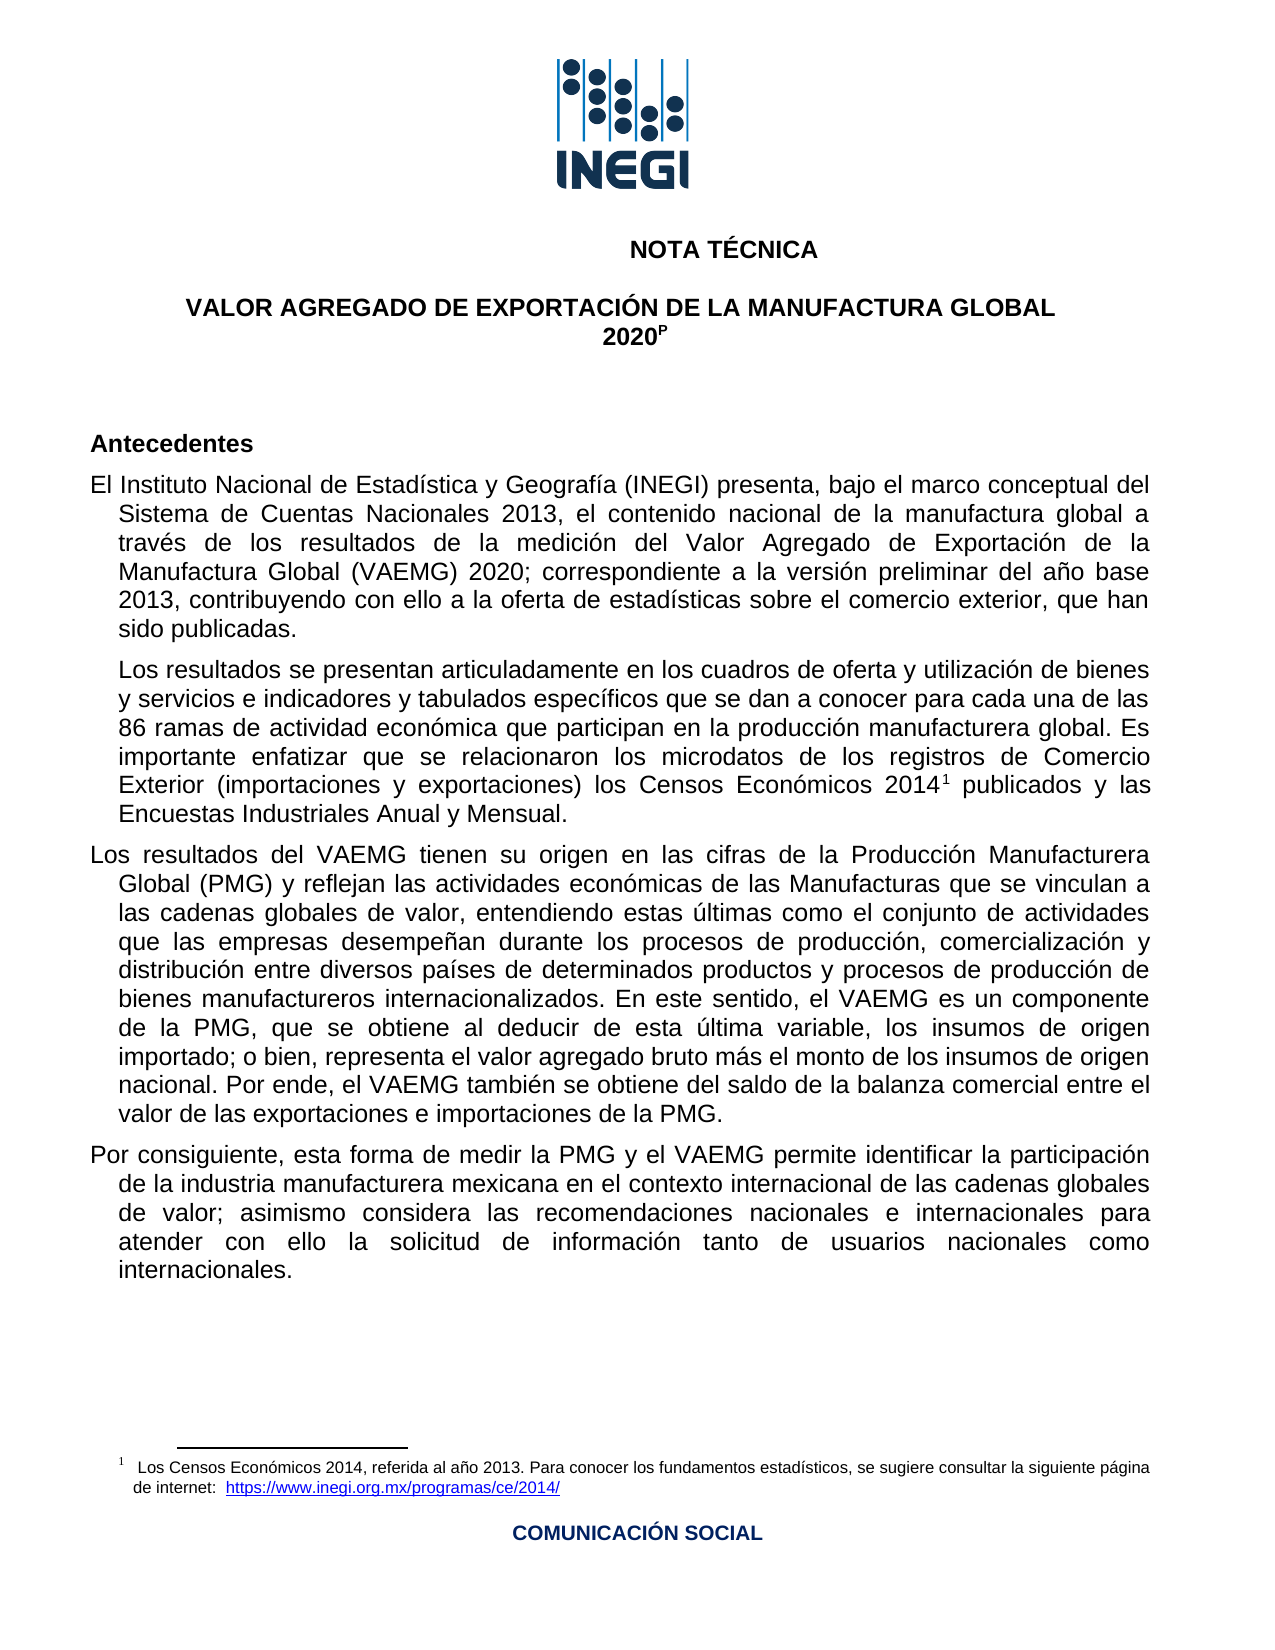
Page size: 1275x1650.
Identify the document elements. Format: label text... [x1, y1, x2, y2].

text El Instituto Nacional de Estadística y Geografía (INEGI) presenta, bajo el marco conceptual del Sistema de Cuentas Nacionales 2013, el contenido nacional de la manufactura global a través de los resultados de la medición del Valor Agregado de Exportación de la Manufactura Global (VAEMG) 2020; correspondiente a la versión preliminar del año base 2013, contribuyendo con ello a la oferta de estadísticas sobre el comercio exterior, que han sido publicadas. [90, 471, 1152, 643]
text Antecedentes [90, 429, 1152, 458]
picture [557, 59, 689, 189]
text VALOR AGREGADO DE EXPORTACIÓN DE LA MANUFACTURA GLOBAL 2020P [178, 293, 1063, 351]
text Los resultados se presentan articuladamente en los cuadros de oferta y utilización de bienes y servicios e indicadores y tabulados específicos que se dan a conocer para cada una de las 86 ramas de actividad económica que participan en la producción manufacturera global. Es importante enfatizar que se relacionaron los microdatos de los registros de Comercio Exterior (importaciones y exportaciones) los Censos Económicos 2014 publicados y las Encuestas Industriales Anual y Mensual. [118, 656, 1152, 828]
text Por consiguiente, esta forma de medir la PMG y el VAEMG permite identificar la participación de la industria manufacturera mexicana en el contexto internacional de las cadenas globales de valor; asimismo considera las recomendaciones nacionales e internacionales para atender con ello la solicitud de información tanto de usuarios nacionales como internacionales. [90, 1141, 1152, 1284]
text Los resultados del VAEMG tienen su origen en las cifras de la Producción Manufacturera Global (PMG) y reflejan las actividades económicas de las Manufacturas que se vinculan a las cadenas globales de valor, entendiendo estas últimas como el conjunto de actividades que las empresas desempeñan durante los procesos de producción, comercialización y distribución entre diversos países de determinados productos y procesos de producción de bienes manufactureros internacionalizados. En este sentido, el VAEMG es un componente de la PMG, que se obtiene al deducir de esta última variable, los insumos de origen importado; o bien, representa el valor agregado bruto más el monto de los insumos de origen nacional. Por ende, el VAEMG también se obtiene del saldo de la balanza comercial entre el valor de las exportaciones e importaciones de la PMG. [90, 841, 1152, 1128]
text NOTA TÉCNICA [356, 236, 1092, 264]
